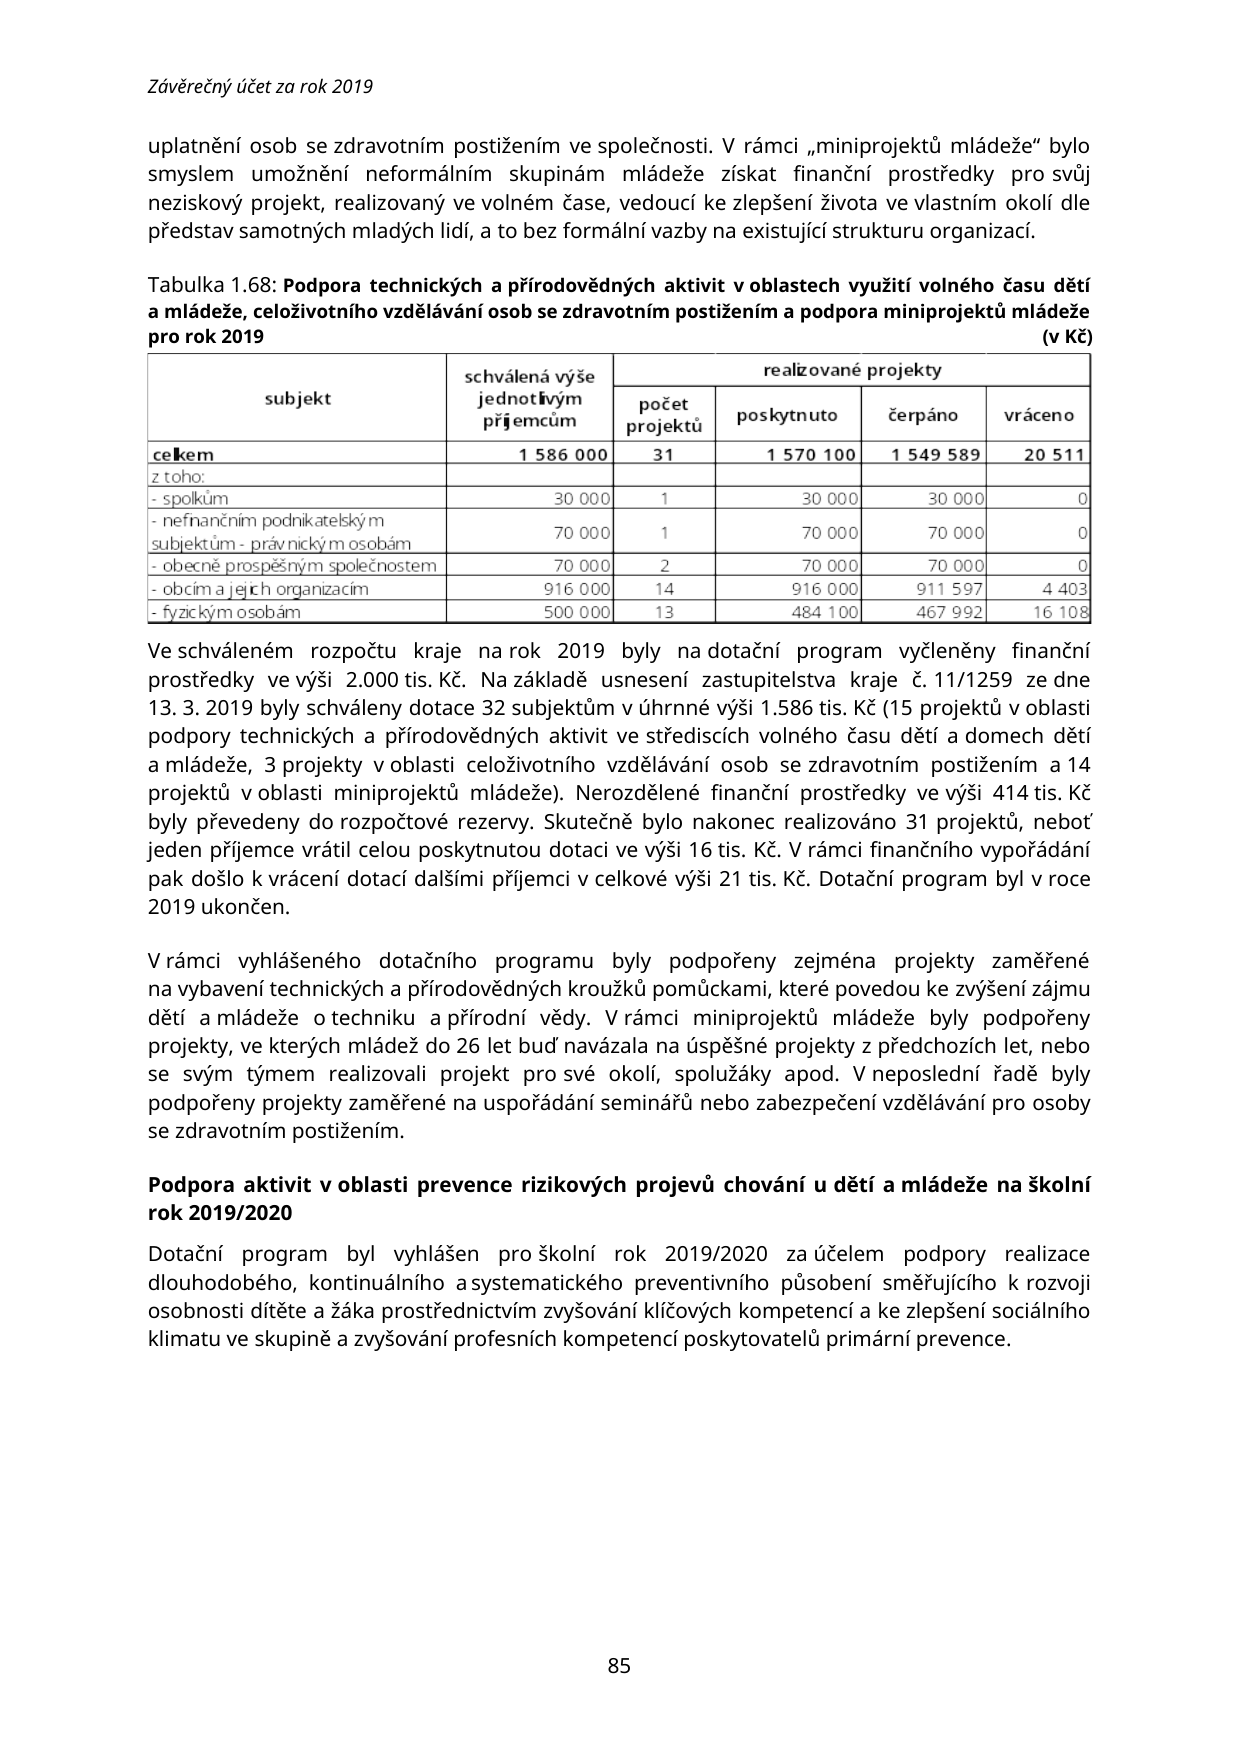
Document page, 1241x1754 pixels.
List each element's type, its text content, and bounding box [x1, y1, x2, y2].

text Dotační program byl vyhlášen pro školní rok 2019/2020 za účelem podpory realizace dlouhodobého, kontinuálního a systematického preventivního působení směřujícího k rozvoji osobnosti dítěte a žáka prostřednictvím zvyšování klíčových kompetencí a ke zlepšení sociálního klimatu ve skupině a zvyšování profesních kompetencí poskytovatelů primární prevence. [148, 1239, 1091, 1353]
text Podpora technických a přírodovědných aktivit v oblastech využití volného času dětí a mládeže, celoživotního vzdělávání osob se zdravotním postižením a podpora miniprojektů mládeže pro rok 2019 (v Kč) [148, 270, 1091, 349]
text Podpora aktivit v oblasti prevence rizikových projevů chování u dětí a mládeže na školní rok 2019/2020 [148, 1170, 1091, 1227]
text Ve schváleném rozpočtu kraje na rok 2019 byly na dotační program vyčleněny finanční prostředky ve výši 2.000 tis. Kč. Na základě usnesení zastupitelstva kraje č. 11/1259 ze dne 13. 3. 2019 byly schváleny dotace 32 subjektům v úhrnné výši 1.586 tis. Kč (15 projektů v oblasti podpory technických a přírodovědných aktivit ve střediscích volného času dětí a domech dětí a mládeže, 3 projekty v oblasti celoživotního vzdělávání osob se zdravotním postižením a 14 projektů v oblasti miniprojektů mládeže). Nerozdělené finanční prostředky ve výši 414 tis. Kč byly převedeny do rozpočtové rezervy. Skutečně bylo nakonec realizováno 31 projektů, neboť jeden příjemce vrátil celou poskytnutou dotaci ve výši 16 tis. Kč. V rámci finančního vypořádání pak došlo k vrácení dotací dalšími příjemci v celkové výši 21 tis. Kč. Dotační program byl v roce 2019 ukončen. [148, 636, 1091, 921]
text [148, 131, 1091, 245]
text V rámci vyhlášeného dotačního programu byly podpořeny zejména projekty zaměřené na vybavení technických a přírodovědných kroužků pomůckami, které povedou ke zvýšení zájmu dětí a mládeže o techniku a přírodní vědy. V rámci miniprojektů mládeže byly podpořeny projekty, ve kterých mládež do 26 let buď navázala na úspěšné projekty z předchozích let, nebo se svým týmem realizovali projekt pro své okolí, spolužáky apod. V neposlední řadě byly podpořeny projekty zaměřené na uspořádání seminářů nebo zabezpečení vzdělávání pro osoby se zdravotním postižením. [148, 946, 1091, 1145]
